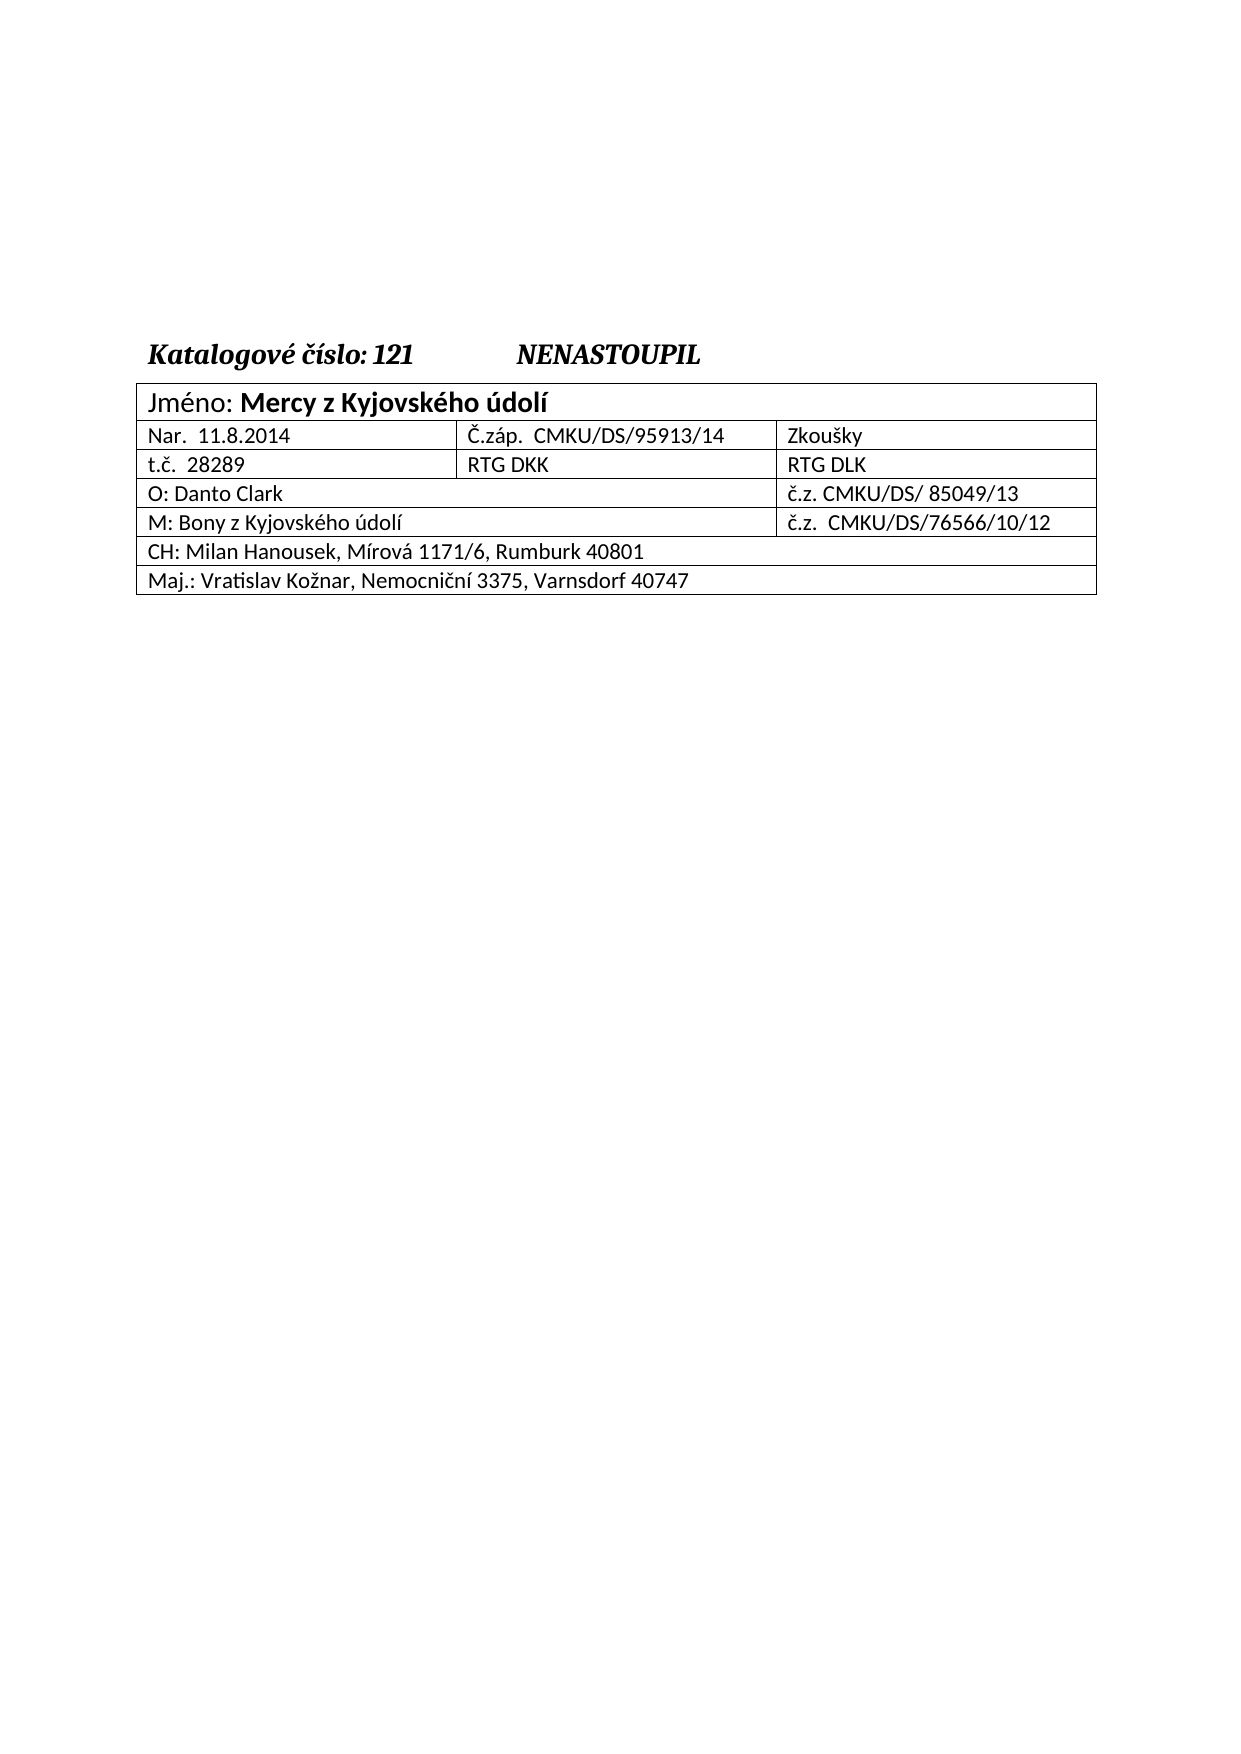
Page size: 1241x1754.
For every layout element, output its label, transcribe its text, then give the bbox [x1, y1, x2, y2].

table_cell č.z. CMKU/DS/76566/10/12 [777, 508, 1096, 536]
table_cell Zkoušky [777, 421, 1096, 449]
table_cell Č.záp. CMKU/DS/95913/14 [457, 421, 776, 449]
table_cell RTG DKK [457, 450, 776, 478]
table_cell Nar. 11.8.2014 [137, 421, 456, 449]
table_cell č.z. CMKU/DS/ 85049/13 [777, 479, 1096, 507]
subtitle Katalogové číslo: 121 NENASTOUPIL [148, 338, 1093, 372]
table_cell O: Danto Clark [137, 479, 776, 507]
table_cell CH: Milan Hanousek, Mírová 1171/6, Rumburk 40801 [137, 537, 1096, 565]
table_header Jméno: Mercy z Kyjovského údolí [137, 384, 1096, 420]
table_cell M: Bony z Kyjovského údolí [137, 508, 776, 536]
table_cell Maj.: Vratislav Kožnar, Nemocniční 3375, Varnsdorf 40747 [137, 566, 1096, 594]
table_cell RTG DLK [777, 450, 1096, 478]
table_cell t.č. 28289 [137, 450, 456, 478]
